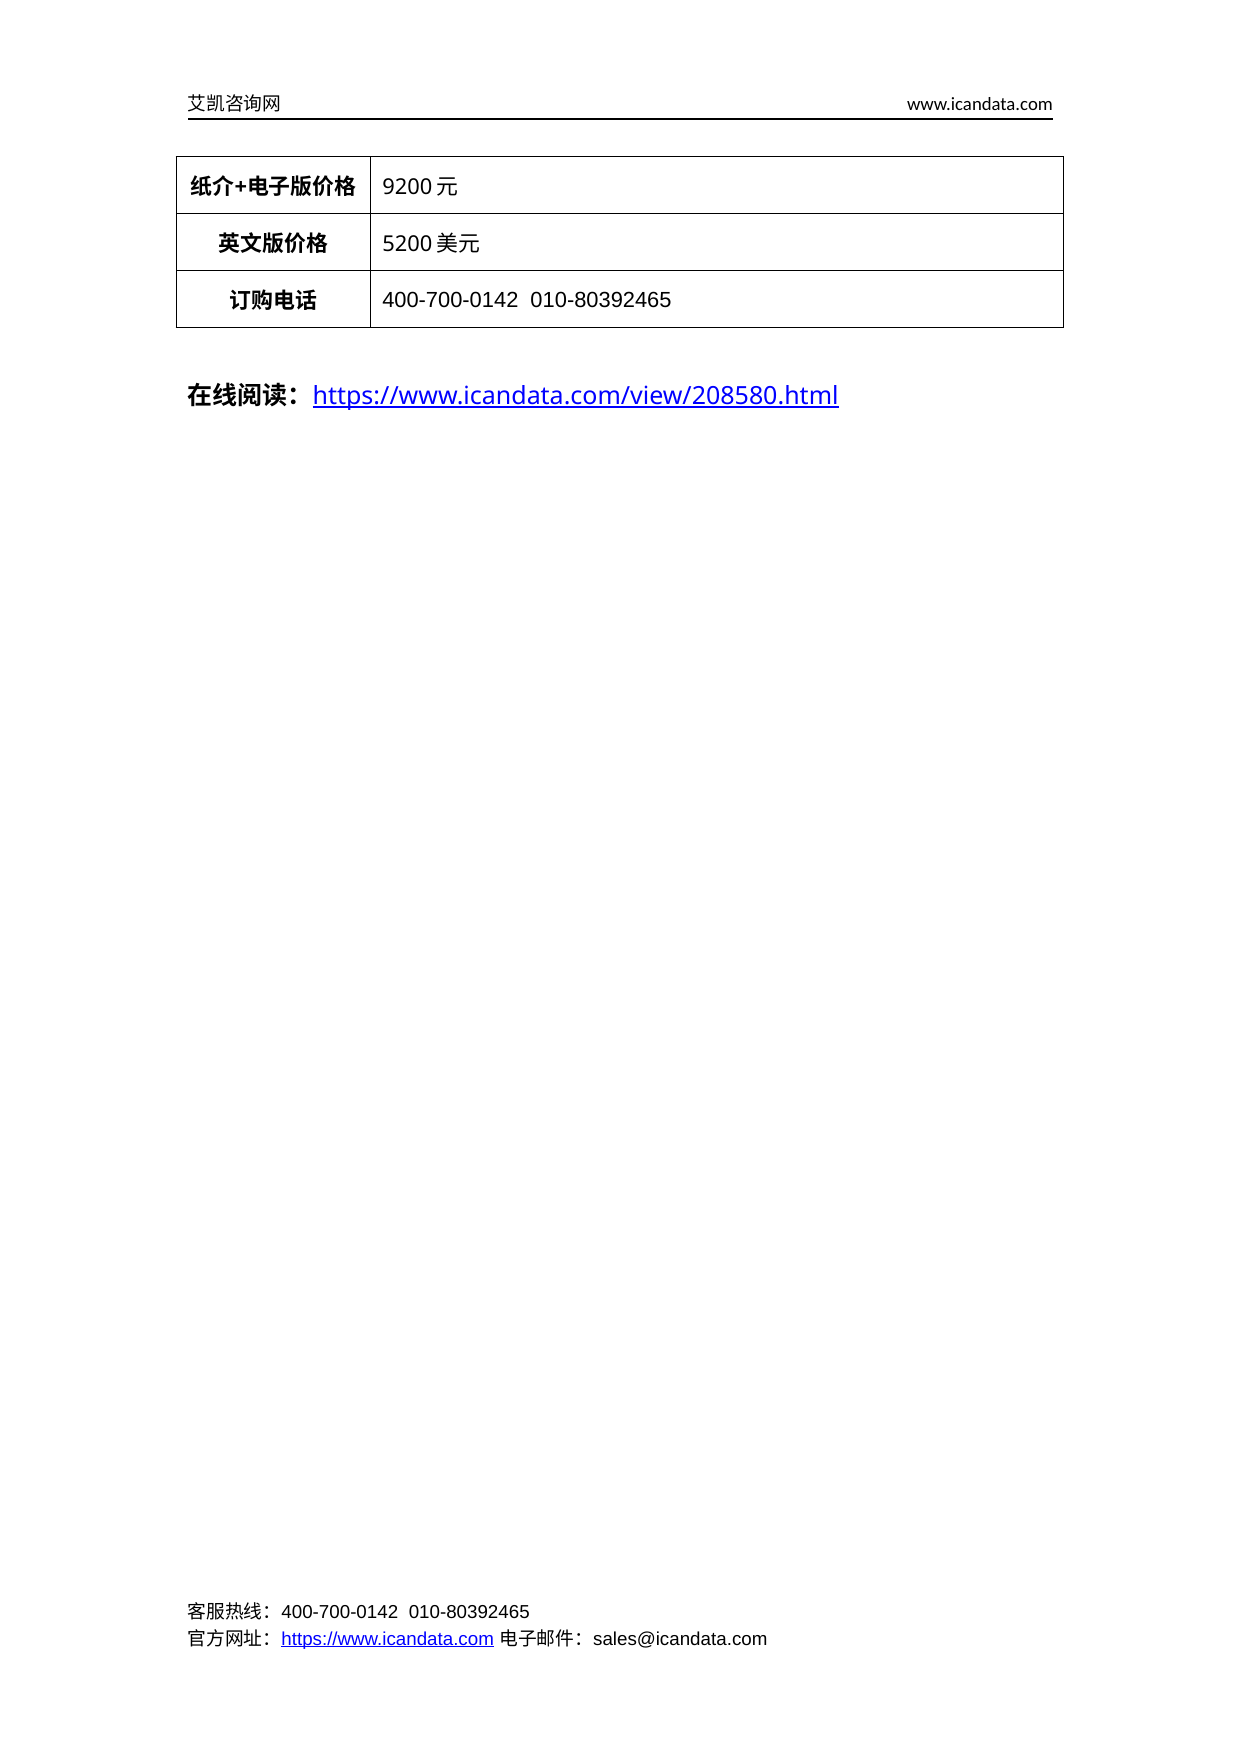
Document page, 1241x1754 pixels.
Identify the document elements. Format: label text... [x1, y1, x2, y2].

table_cell 订购电话 [177, 271, 370, 327]
table_cell 英文版价格 [177, 214, 370, 270]
table_cell 9200元 [371, 157, 1063, 213]
table_cell 纸介+电子版价格 [177, 157, 370, 213]
table_cell 400-700-0142 010-80392465 [371, 271, 1063, 327]
table_cell 5200美元 [371, 214, 1063, 270]
text 在线阅读：https://www.icandata.com/view/208580.html [187, 361, 1053, 426]
